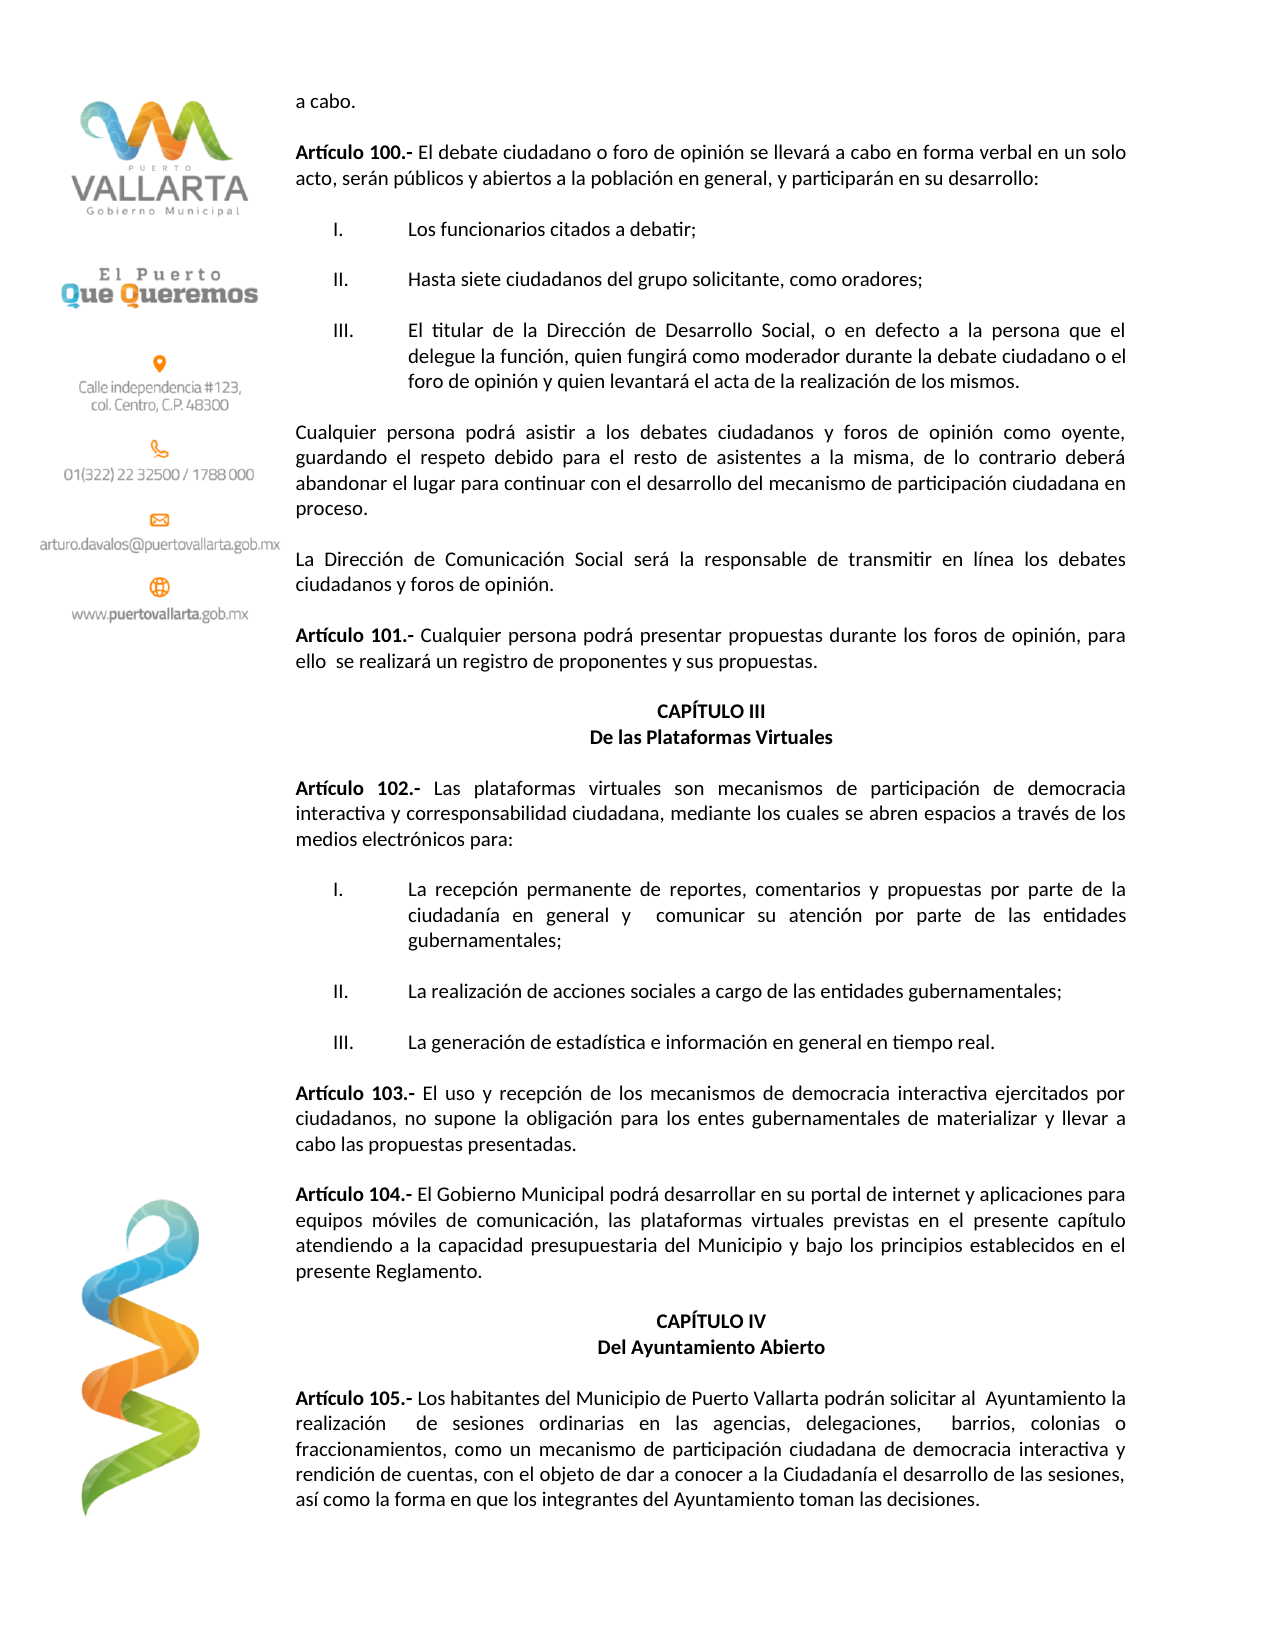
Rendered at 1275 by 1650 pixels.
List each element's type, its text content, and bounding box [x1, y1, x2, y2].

text Artículo 102.- Las plataformas virtuales son mecanismos de participación de democracia interactiva y corresponsabilidad ciudadana, mediante los cuales se abren espacios a través de los medios electrónicos para: [295, 775, 1127, 851]
text Del Ayuntamiento Abierto [295, 1334, 1127, 1359]
text Artículo 101.- Cualquier persona podrá presentar propuestas durante los foros de opinión, para ello se realizará un registro de proponentes y sus propuestas. [295, 622, 1127, 673]
text CAPÍTULO IV [295, 1309, 1127, 1334]
picture [66, 1172, 226, 1544]
list La recepción permanente de reportes, comentarios y propuestas por parte de la ciudadanía en general y comunicar su atención por parte de las entidades gubernamentales; [333, 877, 1127, 953]
text Artículo 105.- Los habitantes del Municipio de Puerto Vallarta podrán solicitar al Ayuntamiento la realización de sesiones ordinarias en las agencias, delegaciones, barrios, colonias o fraccionamientos, como un mecanismo de participación ciudadana de democracia interactiva y rendición de cuentas, con el objeto de dar a conocer a la Ciudadanía el desarrollo de las sesiones, así como la forma en que los integrantes del Ayuntamiento toman las decisiones. [295, 1385, 1127, 1512]
list Los funcionarios citados a debatir; [333, 216, 1127, 241]
text Artículo 100.- El debate ciudadano o foro de opinión se llevará a cabo en forma verbal en un solo acto, serán públicos y abiertos a la población en general, y participarán en su desarrollo: [295, 139, 1127, 190]
list La generación de estadística e información en general en tiempo real. [333, 1029, 1127, 1054]
text De las Plataformas Virtuales [295, 724, 1127, 749]
text Artículo 104.- El Gobierno Municipal podrá desarrollar en su portal de internet y aplicaciones para equipos móviles de comunicación, las plataformas virtuales previstas en el presente capítulo atendiendo a la capacidad presupuestaria del Municipio y bajo los principios establecidos en el presente Reglamento. [295, 1182, 1127, 1283]
list El titular de la Dirección de Desarrollo Social, o en defecto a la persona que el delegue la función, quien fungirá como moderador durante la debate ciudadano o el foro de opinión y quien levantará el acta de la realización de los mismos. [333, 317, 1127, 394]
list Hasta siete ciudadanos del grupo solicitante, como oradores; [333, 267, 1127, 292]
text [295, 89, 1127, 114]
text La Dirección de Comunicación Social será la responsable de transmitir en línea los debates ciudadanos y foros de opinión. [295, 546, 1127, 597]
text Cualquier persona podrá asistir a los debates ciudadanos y foros de opinión como oyente, guardando el respeto debido para el resto de asistentes a la misma, de lo contrario deberá abandonar el lugar para continuar con el desarrollo del mecanismo de participación ciudadana en proceso. [295, 419, 1127, 521]
list La realización de acciones sociales a cargo de las entidades gubernamentales; [333, 978, 1127, 1004]
picture [30, 90, 300, 632]
text Artículo 103.- El uso y recepción de los mecanismos de democracia interactiva ejercitados por ciudadanos, no supone la obligación para los entes gubernamentales de materializar y llevar a cabo las propuestas presentadas. [295, 1080, 1127, 1156]
text CAPÍTULO III [295, 699, 1127, 724]
